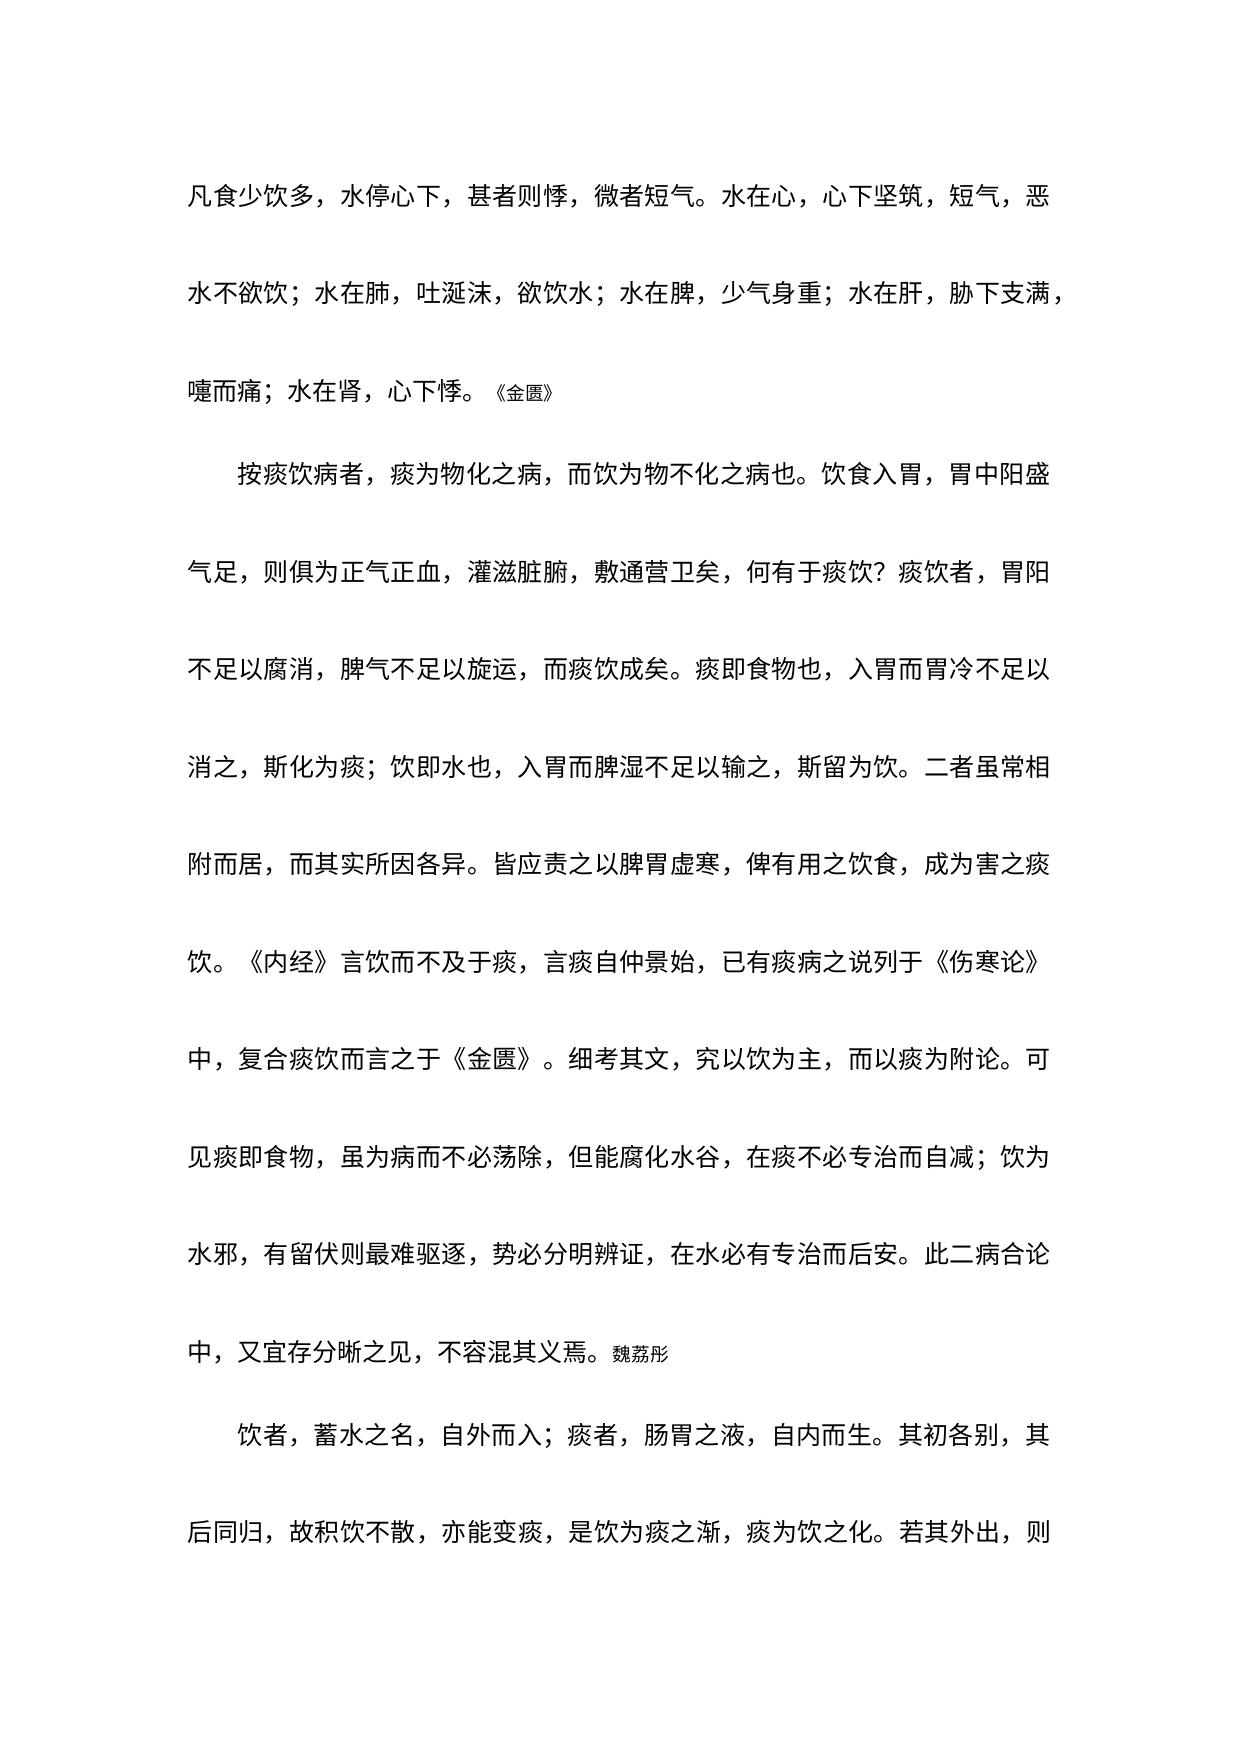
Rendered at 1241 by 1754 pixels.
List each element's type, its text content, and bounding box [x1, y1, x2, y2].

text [187, 162, 1053, 422]
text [187, 1401, 1053, 1563]
text 按痰饮病者，痰为物化之病，而饮为物不化之病也。饮食入胃，胃中阳盛气足，则俱为正气正血，灌滋脏腑，敷通营卫矣，何有于痰饮？痰饮者，胃阳不足以腐消，脾气不足以旋运，而痰饮成矣。痰即食物也，入胃而胃冷不足以消之，斯化为痰；饮即水也，入胃而脾湿不足以输之，斯留为饮。二者虽常相附而居，而其实所因各异。皆应责之以脾胃虚寒，俾有用之饮食，成为害之痰饮。《内经》言饮而不及于痰，言痰自仲景始，已有痰病之说列于《伤寒论》中，复合痰饮而言之于《金匮》。细考其文，究以饮为主，而以痰为附论。可见痰即食物，虽为病而不必荡除，但能腐化水谷，在痰不必专治而自减；饮为水邪，有留伏则最难驱逐，势必分明辨证，在水必有专治而后安。此二病合论中，又宜存分晰之见，不容混其义焉。魏荔彤 [187, 440, 1053, 1383]
